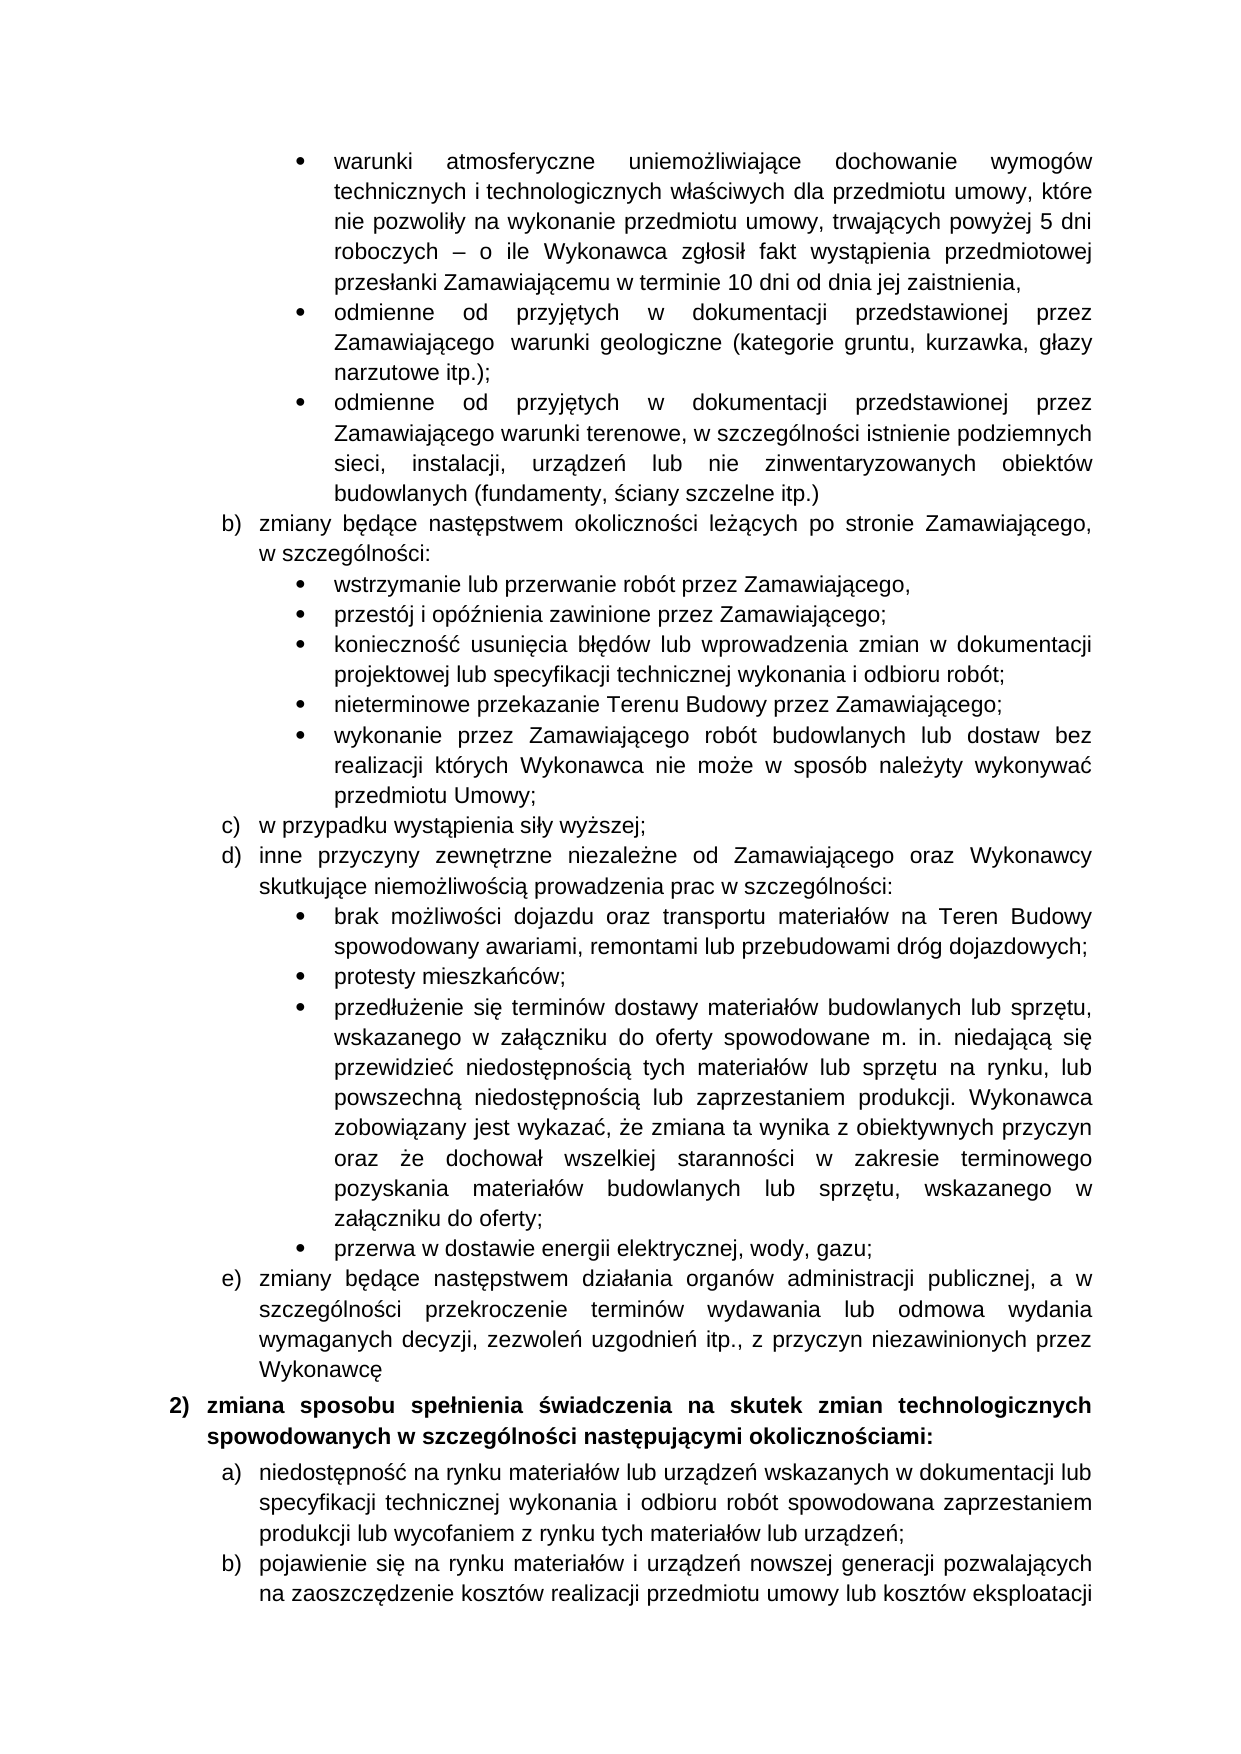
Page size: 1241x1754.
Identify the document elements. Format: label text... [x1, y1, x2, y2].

list brak możliwości dojazdu oraz transportu materiałów na Teren Budowy spowodowany awariami, remontami lub przebudowami dróg dojazdowych; [296, 903, 1093, 959]
list przestój i opóźnienia zawinione przez Zamawiającego; [296, 601, 1093, 627]
list zmiany będące następstwem działania organów administracji publicznej, a w szczególności przekroczenie terminów wydawania lub odmowa wydania wymaganych decyzji, zezwoleń uzgodnień itp., z przyczyn niezawinionych przez Wykonawcę [221, 1265, 1093, 1382]
list protesty mieszkańców; [296, 963, 1093, 989]
list konieczność usunięcia błędów lub wprowadzenia zmian w dokumentacji projektowej lub specyfikacji technicznej wykonania i odbioru robót; [296, 631, 1093, 687]
list niedostępność na rynku materiałów lub urządzeń wskazanych w dokumentacji lub specyfikacji technicznej wykonania i odbioru robót spowodowana zaprzestaniem produkcji lub wycofaniem z rynku tych materiałów lub urządzeń; [221, 1459, 1093, 1546]
list zmiana sposobu spełnienia świadczenia na skutek zmian technologicznych spowodowanych w szczególności następującymi okolicznościami: [169, 1392, 1093, 1449]
list wstrzymanie lub przerwanie robót przez Zamawiającego, [296, 571, 1093, 597]
list zmiany będące następstwem okoliczności leżących po stronie Zamawiającego, w szczególności: [221, 510, 1093, 567]
list przerwa w dostawie energii elektrycznej, wody, gazu; [296, 1235, 1093, 1261]
list inne przyczyny zewnętrzne niezależne od Zamawiającego oraz Wykonawcy skutkujące niemożliwością prowadzenia prac w szczególności: [221, 842, 1093, 899]
list nieterminowe przekazanie Terenu Budowy przez Zamawiającego; [296, 691, 1093, 718]
list odmienne od przyjętych w dokumentacji przedstawionej przez Zamawiającego warunki geologiczne (kategorie gruntu, kurzawka, głazy narzutowe itp.); [296, 299, 1093, 385]
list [221, 1550, 1093, 1606]
list w przypadku wystąpienia siły wyższej; [221, 812, 1093, 838]
list warunki atmosferyczne uniemożliwiające dochowanie wymogów technicznych i technologicznych właściwych dla przedmiotu umowy, które nie pozwoliły na wykonanie przedmiotu umowy, trwających powyżej 5 dni roboczych – o ile Wykonawca zgłosił fakt wystąpienia przedmiotowej przesłanki Zamawiającemu w terminie 10 dni od dnia jej zaistnienia, [296, 148, 1093, 295]
list odmienne od przyjętych w dokumentacji przedstawionej przez Zamawiającego warunki terenowe, w szczególności istnienie podziemnych sieci, instalacji, urządzeń lub nie zinwentaryzowanych obiektów budowlanych (fundamenty, ściany szczelne itp.) [296, 389, 1093, 506]
list wykonanie przez Zamawiającego robót budowlanych lub dostaw bez realizacji których Wykonawca nie może w sposób należyty wykonywać przedmiotu Umowy; [296, 722, 1093, 808]
list przedłużenie się terminów dostawy materiałów budowlanych lub sprzętu, wskazanego w załączniku do oferty spowodowane m. in. niedającą się przewidzieć niedostępnością tych materiałów lub sprzętu na rynku, lub powszechną niedostępnością lub zaprzestaniem produkcji. Wykonawca zobowiązany jest wykazać, że zmiana ta wynika z obiektywnych przyczyn oraz że dochował wszelkiej staranności w zakresie terminowego pozyskania materiałów budowlanych lub sprzętu, wskazanego w załączniku do oferty; [296, 993, 1093, 1231]
